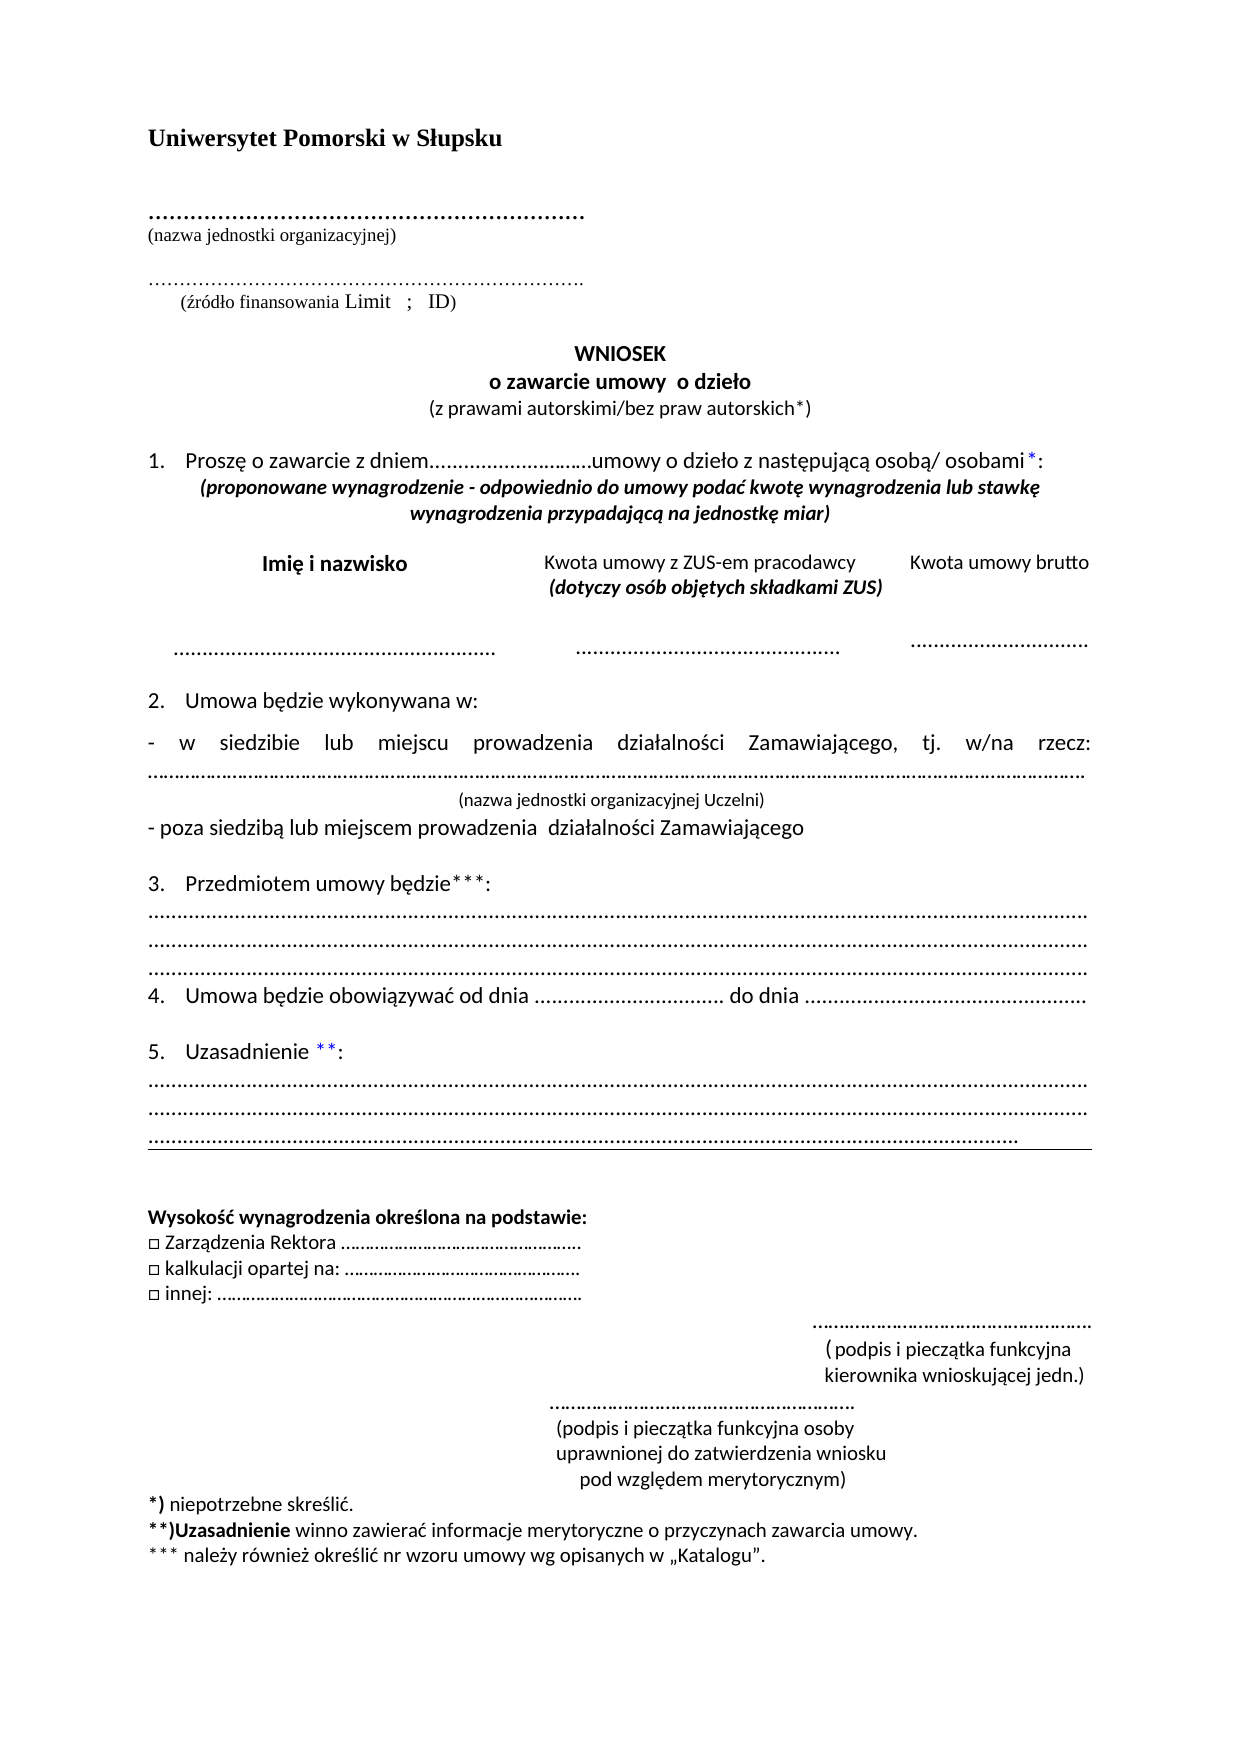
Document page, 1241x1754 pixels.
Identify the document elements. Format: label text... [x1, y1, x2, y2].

table_header Imię i nazwisko ........................................................ [136, 549, 533, 674]
text *) niepotrzebne skreślić. [148, 1491, 1092, 1517]
text uprawnionej do zatwierdzenia wniosku [148, 1441, 1092, 1466]
text ....................................................................................................................................................... [148, 1121, 1092, 1149]
list Uzasadnienie **: [148, 1037, 1092, 1065]
text Wysokość wynagrodzenia określona na podstawie: [148, 1204, 1092, 1229]
text (podpis i pieczątka funkcyjna kierownika wnioskującej jedn.) [148, 1334, 1092, 1387]
text **)Uzasadnienie winno zawierać informacje merytoryczne o przyczynach zawarcia umowy. [148, 1517, 1092, 1542]
text *** należy również określić nr wzoru umowy wg opisanych w „Katalogu”. [148, 1542, 1092, 1568]
text □ Zarządzenia Rektora ………………………………………….. [148, 1229, 1092, 1255]
list Umowa będzie obowiązywać od dnia ................................. do dnia ................................................. [148, 981, 1092, 1009]
table_header Kwota umowy brutto ............................... [899, 549, 1107, 674]
text pod względem merytorycznym) [148, 1466, 1092, 1491]
list Umowa będzie wykonywana w: [148, 687, 1092, 714]
list Przedmiotem umowy będzie***: [148, 869, 1092, 897]
list Proszę o zawarcie z dniem....................………umowy o dzieło z następującą osobą/ osobami*: [148, 446, 1092, 474]
text (podpis i pieczątka funkcyjna osoby [148, 1415, 1092, 1441]
text - poza siedzibą lub miejscem prowadzenia działalności Zamawiającego [148, 813, 1092, 841]
text o zawarcie umowy o dzieło (z prawami autorskimi/bez praw autorskich*) [148, 367, 1092, 421]
text □ innej: …………………………………………………………………. [148, 1280, 1092, 1306]
table_header Kwota umowy z ZUS-em pracodawcy (dotyczy osób objętych składkami ZUS) .............................................. [533, 549, 899, 674]
text ...................................................................................................................................................................................................................................................................................................................................... [148, 1065, 1092, 1121]
text □ kalkulacji opartej na: …………………………………………. [148, 1255, 1092, 1280]
text Uniwersytet Pomorski w Słupsku [148, 123, 1092, 152]
text (proponowane wynagrodzenie - odpowiednio do umowy podać kwotę wynagrodzenia lub stawkę wynagrodzenia przypadającą na jednostkę miar) [148, 474, 1092, 525]
text ……………………………………………………………. [148, 267, 1092, 289]
text - w siedzibie lub miejscu prowadzenia działalności Zamawiającego, tj. w/na rzecz: ……………………………………………………………………………………………………………………………………………………………. (nazwa jednostki organizacyjnej Uczelni) [148, 728, 1092, 813]
text ……………………………………………………… (nazwa jednostki organizacyjnej) [148, 200, 1092, 246]
text …………………………………………………. [148, 1387, 1092, 1415]
text …….………………………………………. [148, 1306, 1092, 1334]
text ......................................................................................................................................................................................................................................................................................................................................................................................................................................................................................................... [148, 897, 1092, 981]
text (źródło finansowania Limit ; ID) [148, 289, 1092, 313]
subtitle WNIOSEK [148, 339, 1092, 367]
